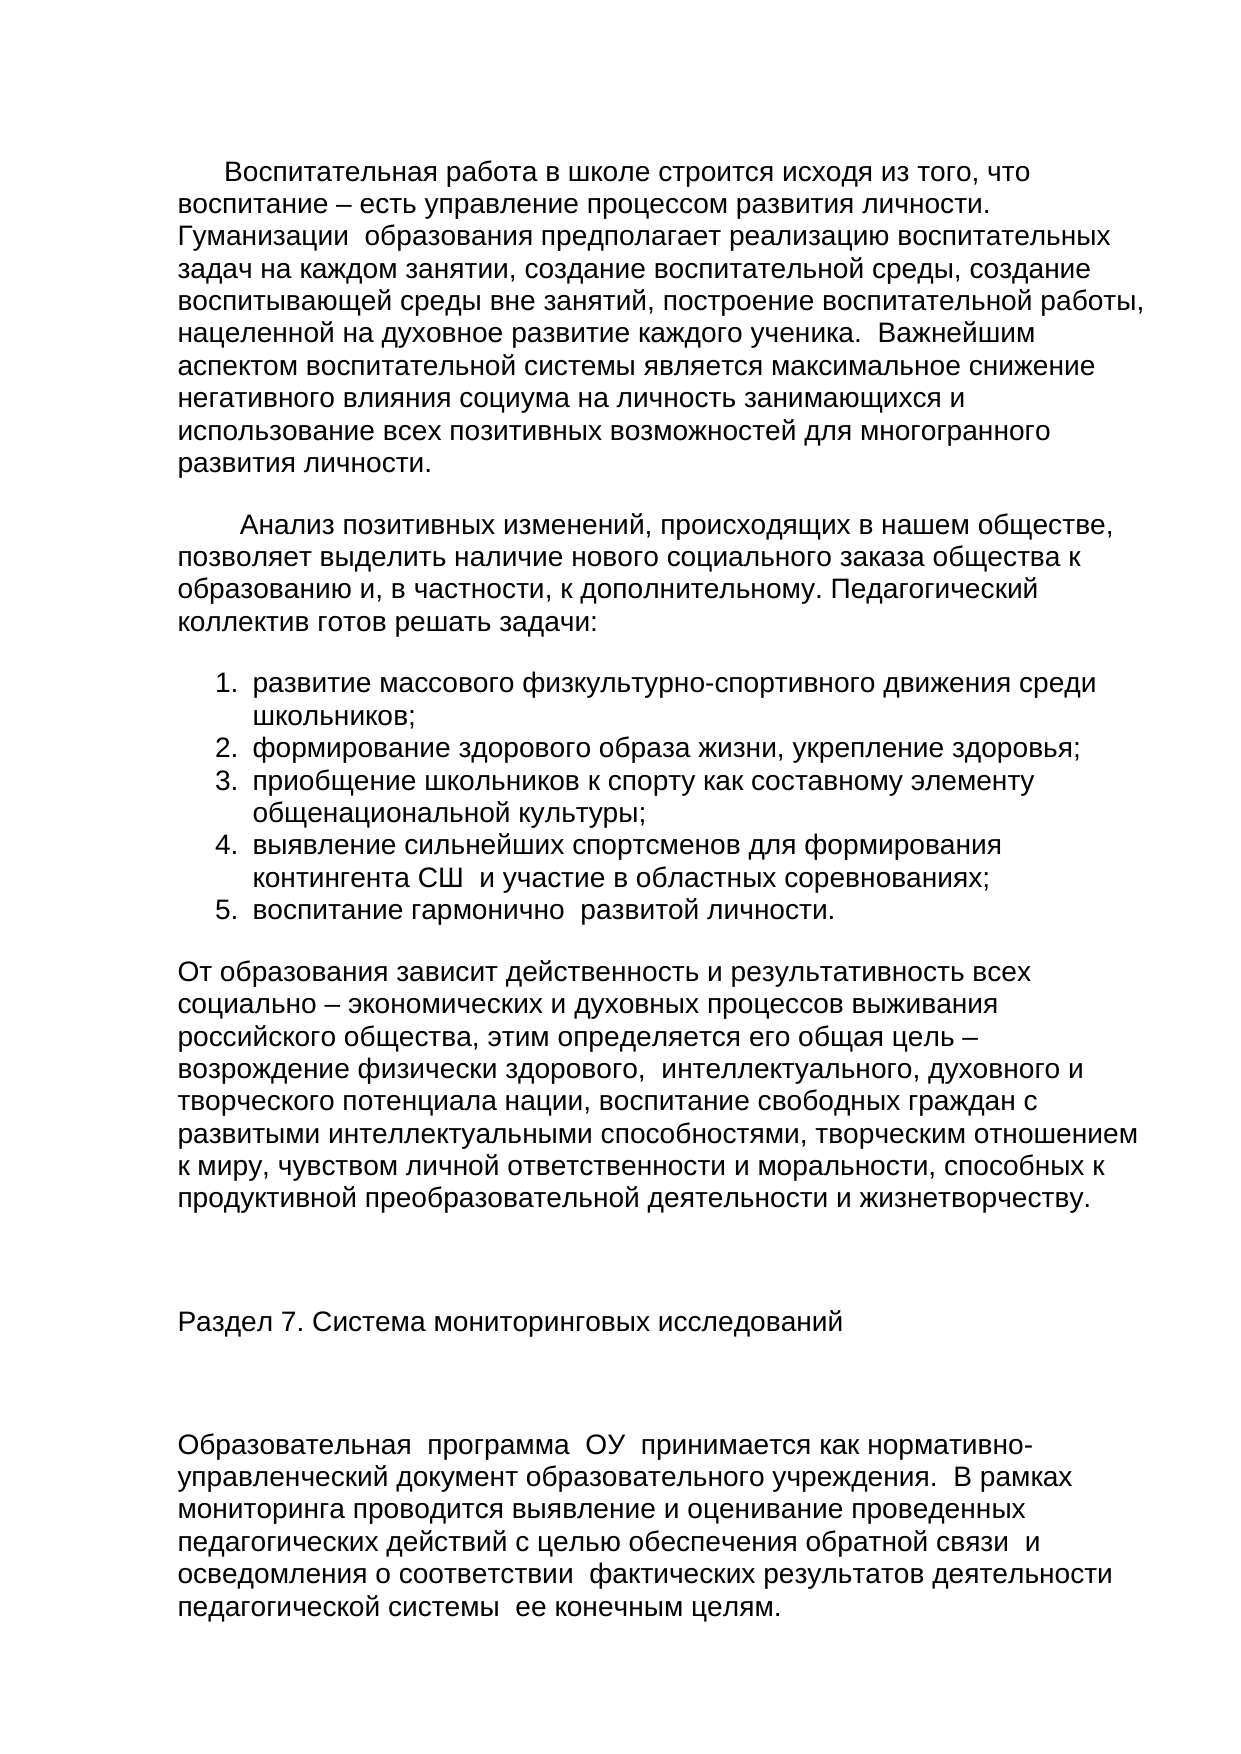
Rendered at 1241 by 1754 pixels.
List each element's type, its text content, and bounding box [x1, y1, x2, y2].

list воспитание гармонично развитой личности. [215, 893, 1152, 926]
text От образования зависит действенность и результативность всех социально – экономических и духовных процессов выживания российского общества, этим определяется его общая цель – возрождение физически здорового, интеллектуального, духовного и творческого потенциала нации, воспитание свободных граждан с развитыми интеллектуальными способностями, творческим отношением к миру, чувством личной ответственности и моральности, способных к продуктивной преобразовательной деятельности и жизнетворчеству. [177, 955, 1152, 1214]
list приобщение школьников к спорту как составному элементу общенациональной культуры; [215, 763, 1152, 828]
text Анализ позитивных изменений, происходящих в нашем обществе, позволяет выделить наличие нового социального заказа общества к образованию и, в частности, к дополнительному. Педагогический коллектив готов решать задачи: [177, 508, 1152, 637]
list развитие массового физкультурно-спортивного движения среди школьников; [215, 666, 1152, 731]
text Раздел 7. Система мониторинговых исследований [177, 1304, 1152, 1337]
text Воспитательная работа в школе строится исходя из того, что воспитание – есть управление процессом развития личности. Гуманизации образования предполагает реализацию воспитательных задач на каждом занятии, создание воспитательной среды, создание воспитывающей среды вне занятий, построение воспитательной работы, нацеленной на духовное развитие каждого ученика. Важнейшим аспектом воспитательной системы является максимальное снижение негативного влияния социума на личность занимающихся и использование всех позитивных возможностей для многогранного развития личности. [177, 154, 1152, 478]
text Образовательная программа ОУ принимается как нормативно-управленческий документ образовательного учреждения. В рамках мониторинга проводится выявление и оценивание проведенных педагогических действий с целью обеспечения обратной связи и осведомления о соответствии фактических результатов деятельности педагогической системы ее конечным целям. [177, 1428, 1152, 1622]
list формирование здорового образа жизни, укрепление здоровья; [215, 731, 1152, 763]
list выявление сильнейших спортсменов для формирования контингента СШ и участие в областных соревнованиях; [215, 828, 1152, 893]
